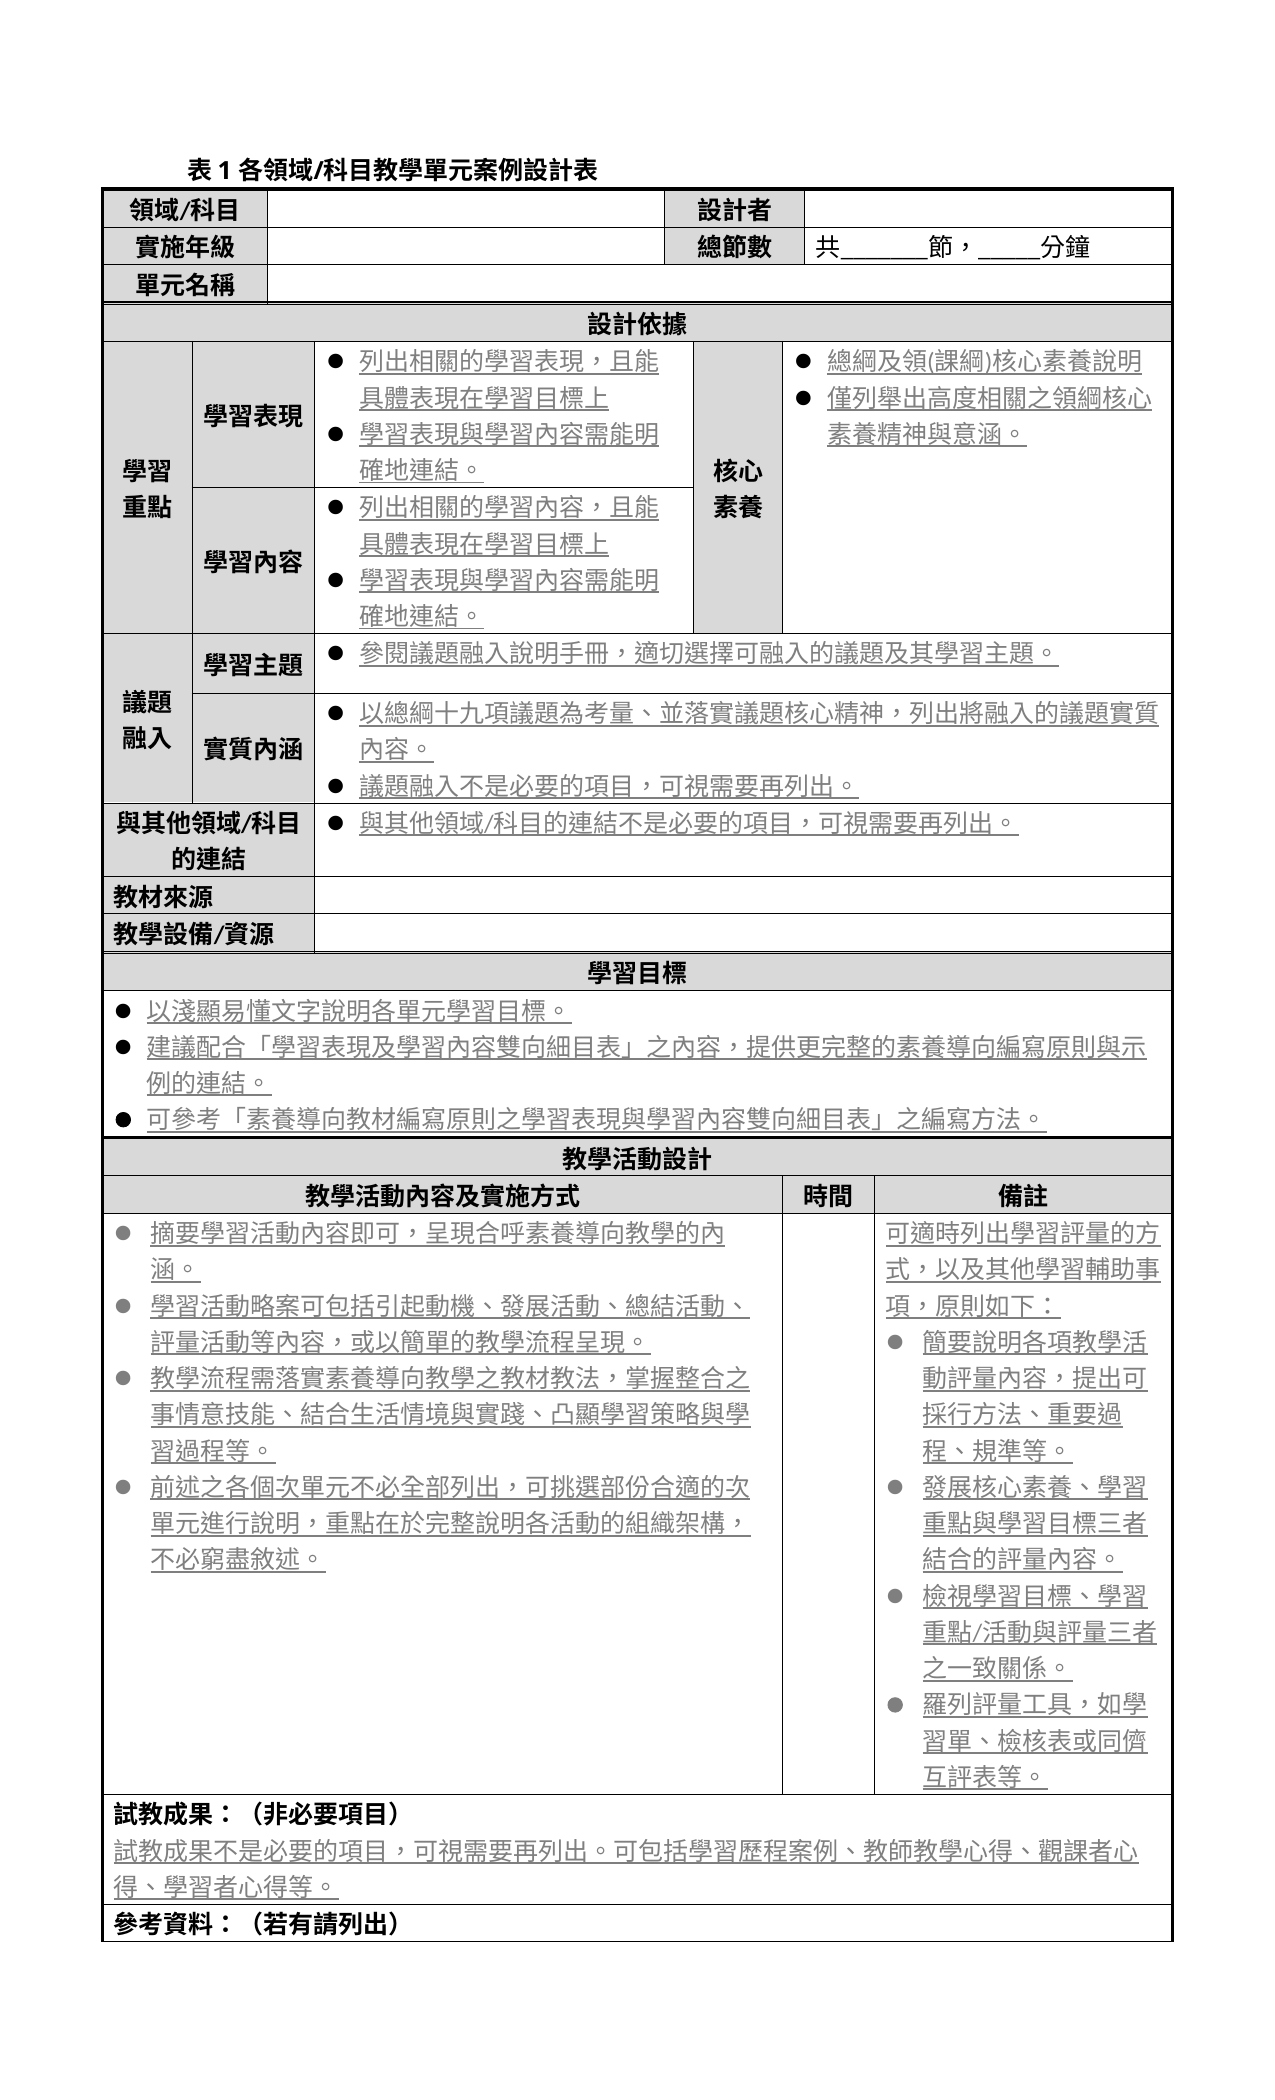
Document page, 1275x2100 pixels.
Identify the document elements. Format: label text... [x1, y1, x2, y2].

table_cell 核心 素養 [694, 342, 782, 633]
table_cell 摘要學習活動內容即可，呈現合呼素養導向教學的內涵。 學習活動略案可包括引起動機、發展活動、總結活動、評量活動等內容，或以簡單的教學流程呈現。 教學流程需落實素養導向教學之教材教法，掌握整合之事情意技能、結合生活情境與實踐、凸顯學習策略與學習過程等。 前述之各個次單元不必全部列出，可挑選部份合適的次單元進行說明，重點在於完整說明各活動的組織架構，不必窮盡敘述。 [104, 1214, 782, 1794]
table_cell 列出相關的學習內容，且能具體表現在學習目標上 學習表現與學習內容需能明確地連結。 [315, 488, 693, 633]
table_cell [104, 1905, 1171, 1941]
table_cell 學習內容 [193, 488, 314, 633]
table_cell 議題 融入 [104, 634, 192, 802]
table_cell [783, 1214, 874, 1794]
text 表1 各領域/科目教學單元案例設計表 [187, 150, 1087, 187]
table_cell [315, 914, 1171, 951]
table_cell 實施年級 [104, 228, 267, 264]
table_cell 實質內涵 [193, 694, 314, 802]
table_cell 可適時列出學習評量的方式，以及其他學習輔助事項，原則如下： 簡要說明各項教學活動評量內容，提出可採行方法、重要過程、規準等。 發展核心素養、學習重點與學習目標三者結合的評量內容。 檢視學習目標、學習重點/活動與評量三者之一致關係。 羅列評量工具，如學習單、檢核表或同儕互評表等。 [875, 1214, 1171, 1794]
table_cell [268, 265, 1171, 301]
table_cell 時間 [783, 1176, 874, 1213]
table_header 領域/科目 [104, 191, 267, 227]
table_cell 列出相關的學習表現，且能具體表現在學習目標上 學習表現與學習內容需能明確地連結。 [315, 342, 693, 487]
table_cell 單元名稱 [104, 265, 267, 301]
table_header [805, 191, 1171, 227]
table_cell 以總綱十九項議題為考量、並落實議題核心精神，列出將融入的議題實質內容。 議題融入不是必要的項目，可視需要再列出。 [315, 694, 1171, 802]
table_cell 與其他領域/科目的連結 [104, 804, 314, 876]
table_cell 備註 [875, 1176, 1171, 1213]
table_cell 教學設備/資源 [104, 914, 314, 951]
table_cell 總綱及領(課綱)核心素養說明 僅列舉出高度相關之領綱核心素養精神與意涵。 [783, 342, 1171, 633]
table_cell 學習表現 [193, 342, 314, 487]
table_cell 學習目標 [104, 954, 1171, 990]
table_cell 教學活動設計 [104, 1139, 1171, 1175]
table_header [268, 191, 664, 227]
table_cell 總節數 [665, 228, 804, 264]
table_cell 試教成果：（非必要項目） 試教成果不是必要的項目，可視需要再列出。可包括學習歷程案例、教師教學心得、觀課者心得、學習者心得等。 [104, 1795, 1171, 1903]
table_cell 與其他領域/科目的連結不是必要的項目，可視需要再列出。 [315, 804, 1171, 876]
table_cell 以淺顯易懂文字說明各單元學習目標。 建議配合「學習表現及學習內容雙向細目表」之內容，提供更完整的素養導向編寫原則與示例的連結。 可參考「素養導向教材編寫原則之學習表現與學習內容雙向細目表」之編寫方法。 [104, 991, 1171, 1136]
table_cell 學習主題 [193, 634, 314, 693]
table_cell [268, 228, 664, 264]
table_cell 教學活動內容及實施方式 [104, 1176, 782, 1213]
table_cell 參閱議題融入說明手冊，適切選擇可融入的議題及其學習主題。 [315, 634, 1171, 693]
table_header 設計者 [665, 191, 804, 227]
table_cell [315, 877, 1171, 913]
table_cell 教材來源 [104, 877, 314, 913]
table_cell 共_______節，_____分鐘 [805, 228, 1171, 264]
table_cell 設計依據 [104, 305, 1171, 341]
table_cell 學習 重點 [104, 342, 192, 633]
